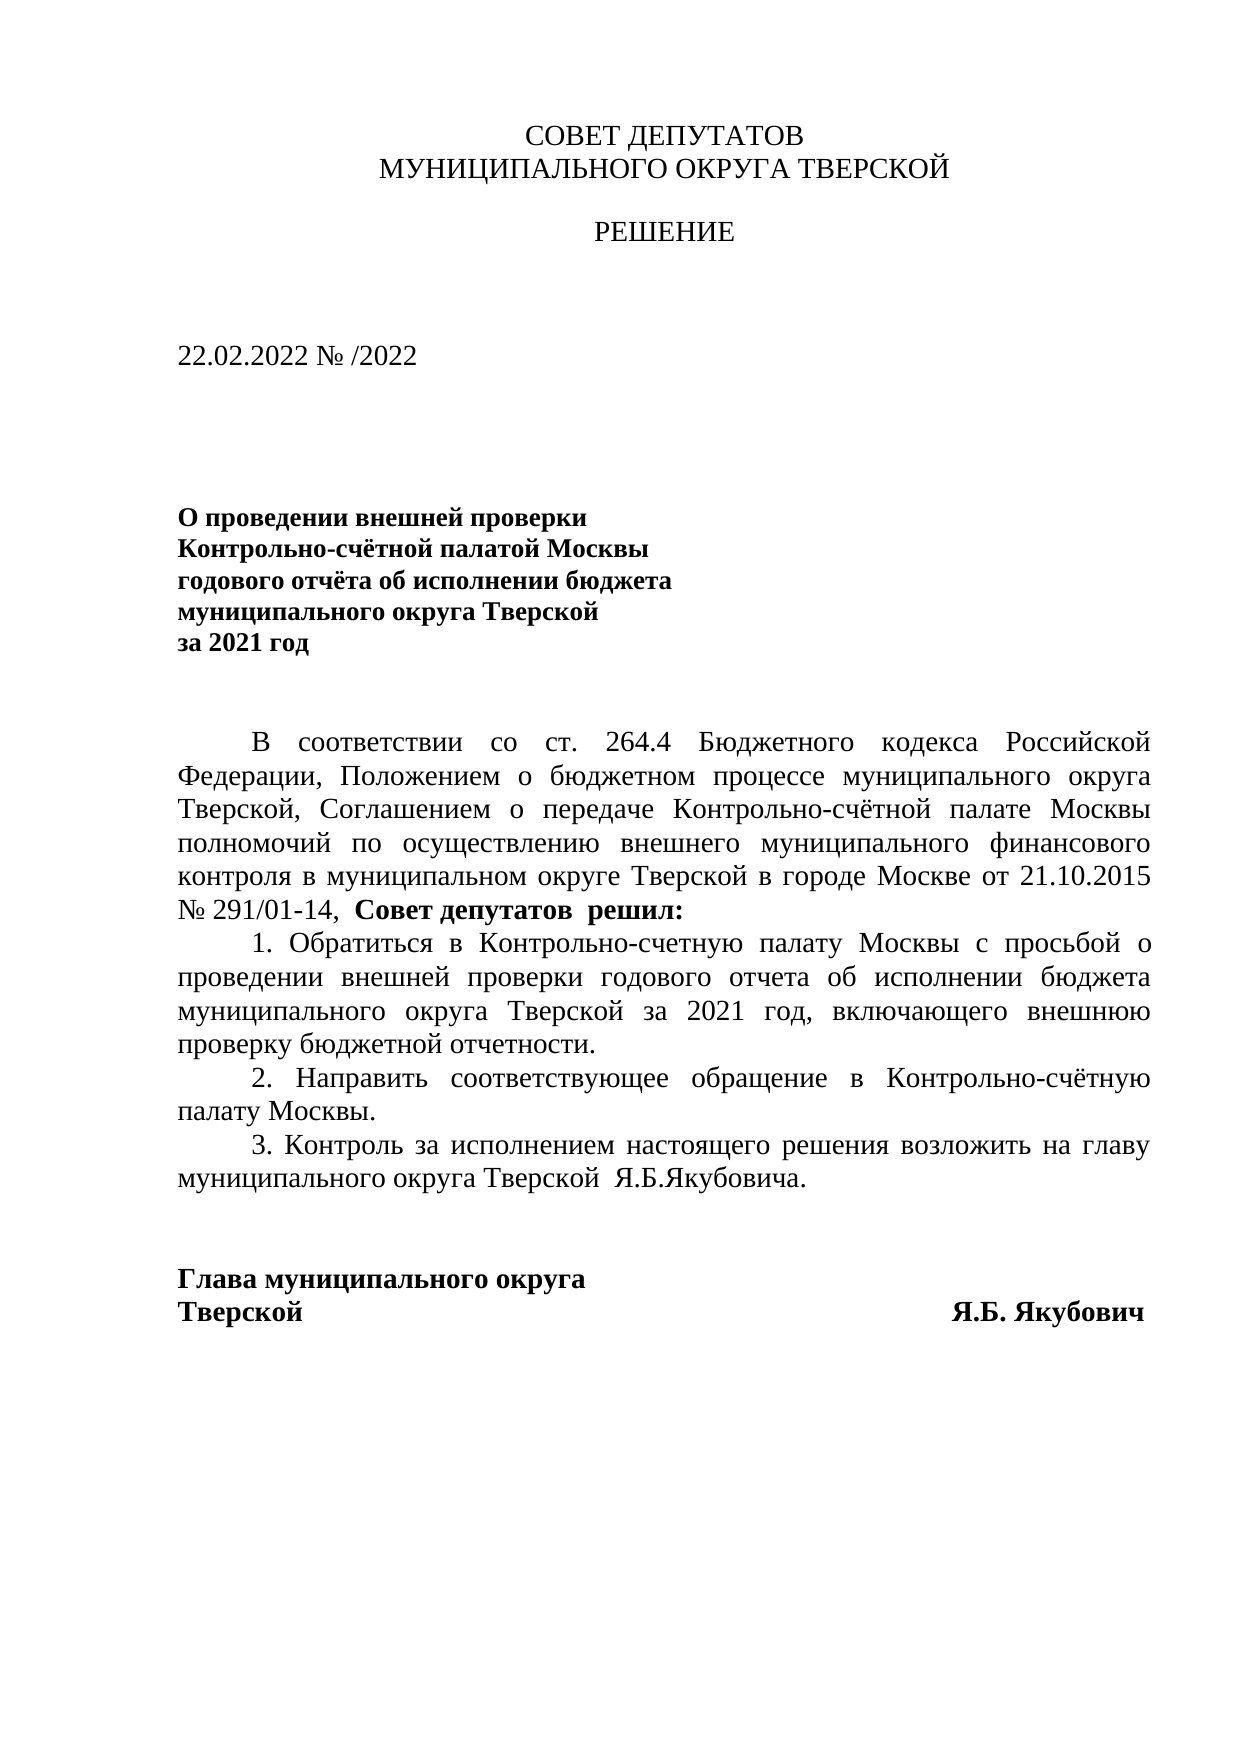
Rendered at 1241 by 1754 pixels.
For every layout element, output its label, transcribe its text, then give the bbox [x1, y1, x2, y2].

table_header О проведении внешней проверки Контрольно-счётной палатой Москвы годового отчёта об исполнении бюджета муниципального округа Тверской за 2021 год [166, 473, 709, 691]
text 22.02.2022 № /2022 [177, 338, 1152, 372]
text 3. Контроль за исполнением настоящего решения возложить на главу муниципального округа Тверской Я.Б.Якубовича. [177, 1127, 1152, 1194]
text 1. Обратиться в Контрольно-счетную палату Москвы с просьбой о проведении внешней проверки годового отчета об исполнении бюджета муниципального округа Тверской за 2021 год, включающего внешнюю проверку бюджетной отчетности. [177, 926, 1152, 1060]
text Глава муниципального округа [177, 1261, 1152, 1294]
text РЕШЕНИЕ [177, 214, 1152, 247]
text В соответствии со ст. 264.4 Бюджетного кодекса Российской Федерации, Положением о бюджетном процессе муниципального округа Тверской, Соглашением о передаче Контрольно-счётной палате Москвы полномочий по осуществлению внешнего муниципального финансового контроля в муниципальном округе Тверской в городе Москве от 21.10.2015 № 291/01-14, Совет депутатов решил: [177, 724, 1152, 926]
text 2. Направить соответствующее обращение в Контрольно-счётную палату Москвы. [177, 1060, 1152, 1127]
text МУНИЦИПАЛЬНОГО ОКРУГА ТВЕРСКОЙ [177, 152, 1152, 185]
text Тверской Я.Б. Якубович [177, 1294, 1152, 1328]
text СОВЕТ ДЕПУТАТОВ [177, 118, 1152, 152]
